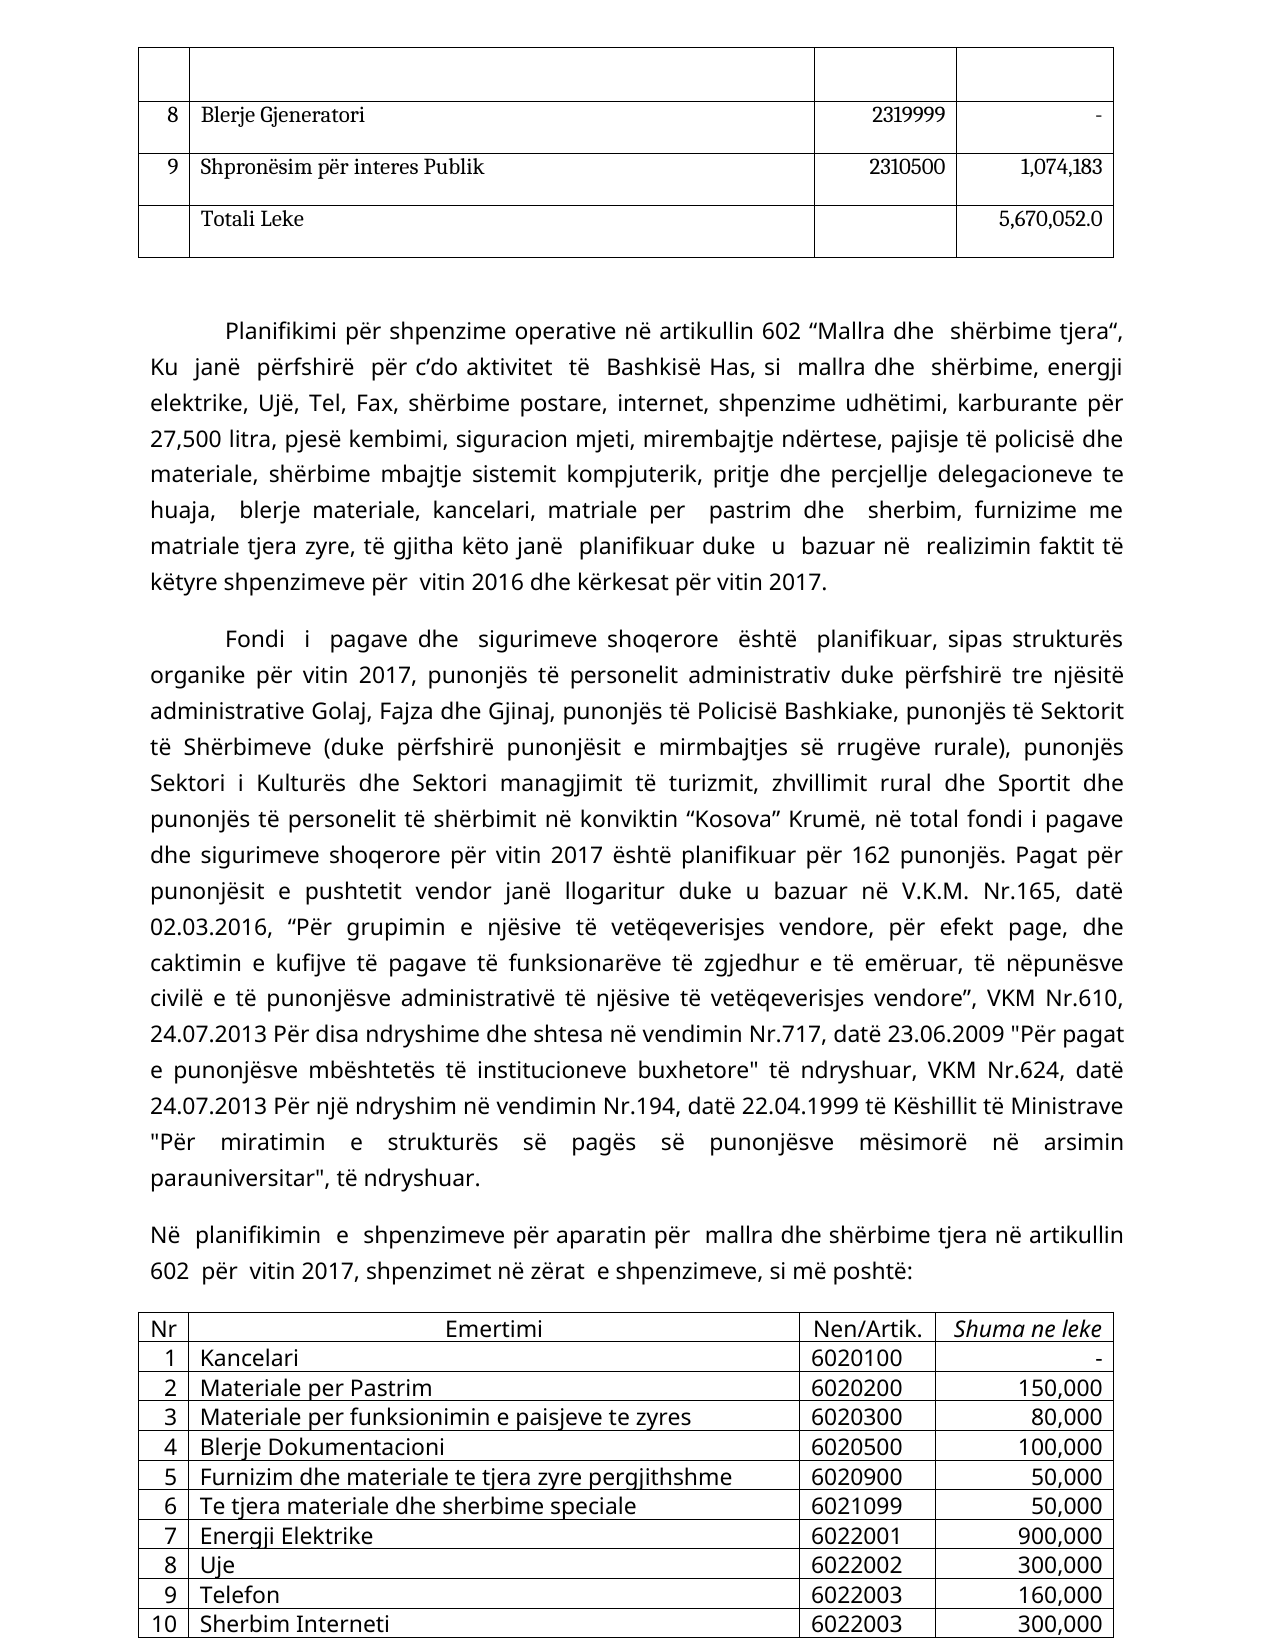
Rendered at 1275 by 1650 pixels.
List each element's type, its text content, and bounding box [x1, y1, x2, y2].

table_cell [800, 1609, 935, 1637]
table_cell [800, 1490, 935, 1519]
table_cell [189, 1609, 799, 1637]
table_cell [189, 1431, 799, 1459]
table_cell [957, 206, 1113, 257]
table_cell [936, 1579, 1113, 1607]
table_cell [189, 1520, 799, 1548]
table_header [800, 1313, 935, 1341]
text Në planifikimin e shpenzimeve për aparatin për mallra dhe shërbime tjera në artikullin 602 për vitin 2017, shpenzimet në zërat e shpenzimeve, si më poshtë: [150, 1219, 1125, 1286]
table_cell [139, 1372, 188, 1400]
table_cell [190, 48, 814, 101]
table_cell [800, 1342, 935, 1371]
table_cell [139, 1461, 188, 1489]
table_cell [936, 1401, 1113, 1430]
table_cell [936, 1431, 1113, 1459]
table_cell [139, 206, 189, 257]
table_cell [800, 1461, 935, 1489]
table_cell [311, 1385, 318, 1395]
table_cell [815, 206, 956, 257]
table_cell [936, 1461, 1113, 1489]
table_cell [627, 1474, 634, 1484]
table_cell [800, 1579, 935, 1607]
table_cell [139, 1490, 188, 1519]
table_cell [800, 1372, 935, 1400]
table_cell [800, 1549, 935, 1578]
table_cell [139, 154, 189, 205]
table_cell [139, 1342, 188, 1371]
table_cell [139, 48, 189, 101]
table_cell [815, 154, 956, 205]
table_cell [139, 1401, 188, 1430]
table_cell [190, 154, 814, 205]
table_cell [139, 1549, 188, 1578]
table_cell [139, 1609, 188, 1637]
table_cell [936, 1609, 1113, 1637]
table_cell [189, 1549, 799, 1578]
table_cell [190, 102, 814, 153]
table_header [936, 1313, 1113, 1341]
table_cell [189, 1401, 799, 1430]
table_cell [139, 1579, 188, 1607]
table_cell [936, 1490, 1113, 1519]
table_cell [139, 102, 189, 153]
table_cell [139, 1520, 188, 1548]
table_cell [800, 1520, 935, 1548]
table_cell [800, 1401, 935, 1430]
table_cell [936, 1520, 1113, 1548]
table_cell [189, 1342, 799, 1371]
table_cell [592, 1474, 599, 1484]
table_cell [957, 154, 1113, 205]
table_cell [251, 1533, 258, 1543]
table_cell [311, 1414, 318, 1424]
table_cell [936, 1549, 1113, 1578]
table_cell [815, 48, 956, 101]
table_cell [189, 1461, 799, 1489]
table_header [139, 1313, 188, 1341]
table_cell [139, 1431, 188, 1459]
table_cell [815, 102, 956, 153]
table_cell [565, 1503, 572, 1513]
text Planifikimi për shpenzime operative në artikullin 602 “Mallra dhe shërbime tjera“, Ku janë përfshirë për c’do aktivitet të Bashkisë Has, si mallra dhe shërbime, energji elektrike, Ujë, Tel, Fax, shërbime postare, internet, shpenzime udhëtimi, karburante për 27,500 litra, pjesë kembimi, siguracion mjeti, mirembajtje ndërtese, pajisje të policisë dhe materiale, shërbime mbajtje sistemit kompjuterik, pritje dhe percjellje delegacioneve te huaja, blerje materiale, kancelari, matriale per pastrim dhe sherbim, furnizime me matriale tjera zyre, të gjitha këto janë planifikuar duke u bazuar në realizimin faktit të këtyre shpenzimeve për vitin 2016 dhe kërkesat për vitin 2017. [150, 315, 1125, 597]
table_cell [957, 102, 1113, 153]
text Fondi i pagave dhe sigurimeve shoqerore është planifikuar, sipas strukturës organike për vitin 2017, punonjës të personelit administrativ duke përfshirë tre njësitë administrative Golaj, Fajza dhe Gjinaj, punonjës të Policisë Bashkiake, punonjës të Sektorit të Shërbimeve (duke përfshirë punonjësit e mirmbajtjes së rrugëve rurale), punonjës Sektori i Kulturës dhe Sektori managjimit të turizmit, zhvillimit rural dhe Sportit dhe punonjës të personelit të shërbimit në konviktin “Kosova” Krumë, në total fondi i pagave dhe sigurimeve shoqerore për vitin 2017 është planifikuar për 162 punonjës. Pagat për punonjësit e pushtetit vendor janë llogaritur duke u bazuar në V.K.M. Nr.165, datë 02.03.2016, “Për grupimin e njësive të vetëqeverisjes vendore, për efekt page, dhe caktimin e kufijve të pagave të funksionarëve të zgjedhur e të emëruar, të nëpunësve civilë e të punonjësve administrativë të njësive të vetëqeverisjes vendore”, VKM Nr.610, 24.07.2013 Për disa ndryshime dhe shtesa në vendimin Nr.717, datë 23.06.2009 "Për pagat e punonjësve mbështetës të institucioneve buxhetore" të ndryshuar, VKM Nr.624, datë 24.07.2013 Për një ndryshim në vendimin Nr.194, datë 22.04.1999 të Këshillit të Ministrave "Për miratimin e strukturës së pagës së punonjësve mësimorë në arsimin parauniversitar", të ndryshuar. [150, 623, 1125, 1193]
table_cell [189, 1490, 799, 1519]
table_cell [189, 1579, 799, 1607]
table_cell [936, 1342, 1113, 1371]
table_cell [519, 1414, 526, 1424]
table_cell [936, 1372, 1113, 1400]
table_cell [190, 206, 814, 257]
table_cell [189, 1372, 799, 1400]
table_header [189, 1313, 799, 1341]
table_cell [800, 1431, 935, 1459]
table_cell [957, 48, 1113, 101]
